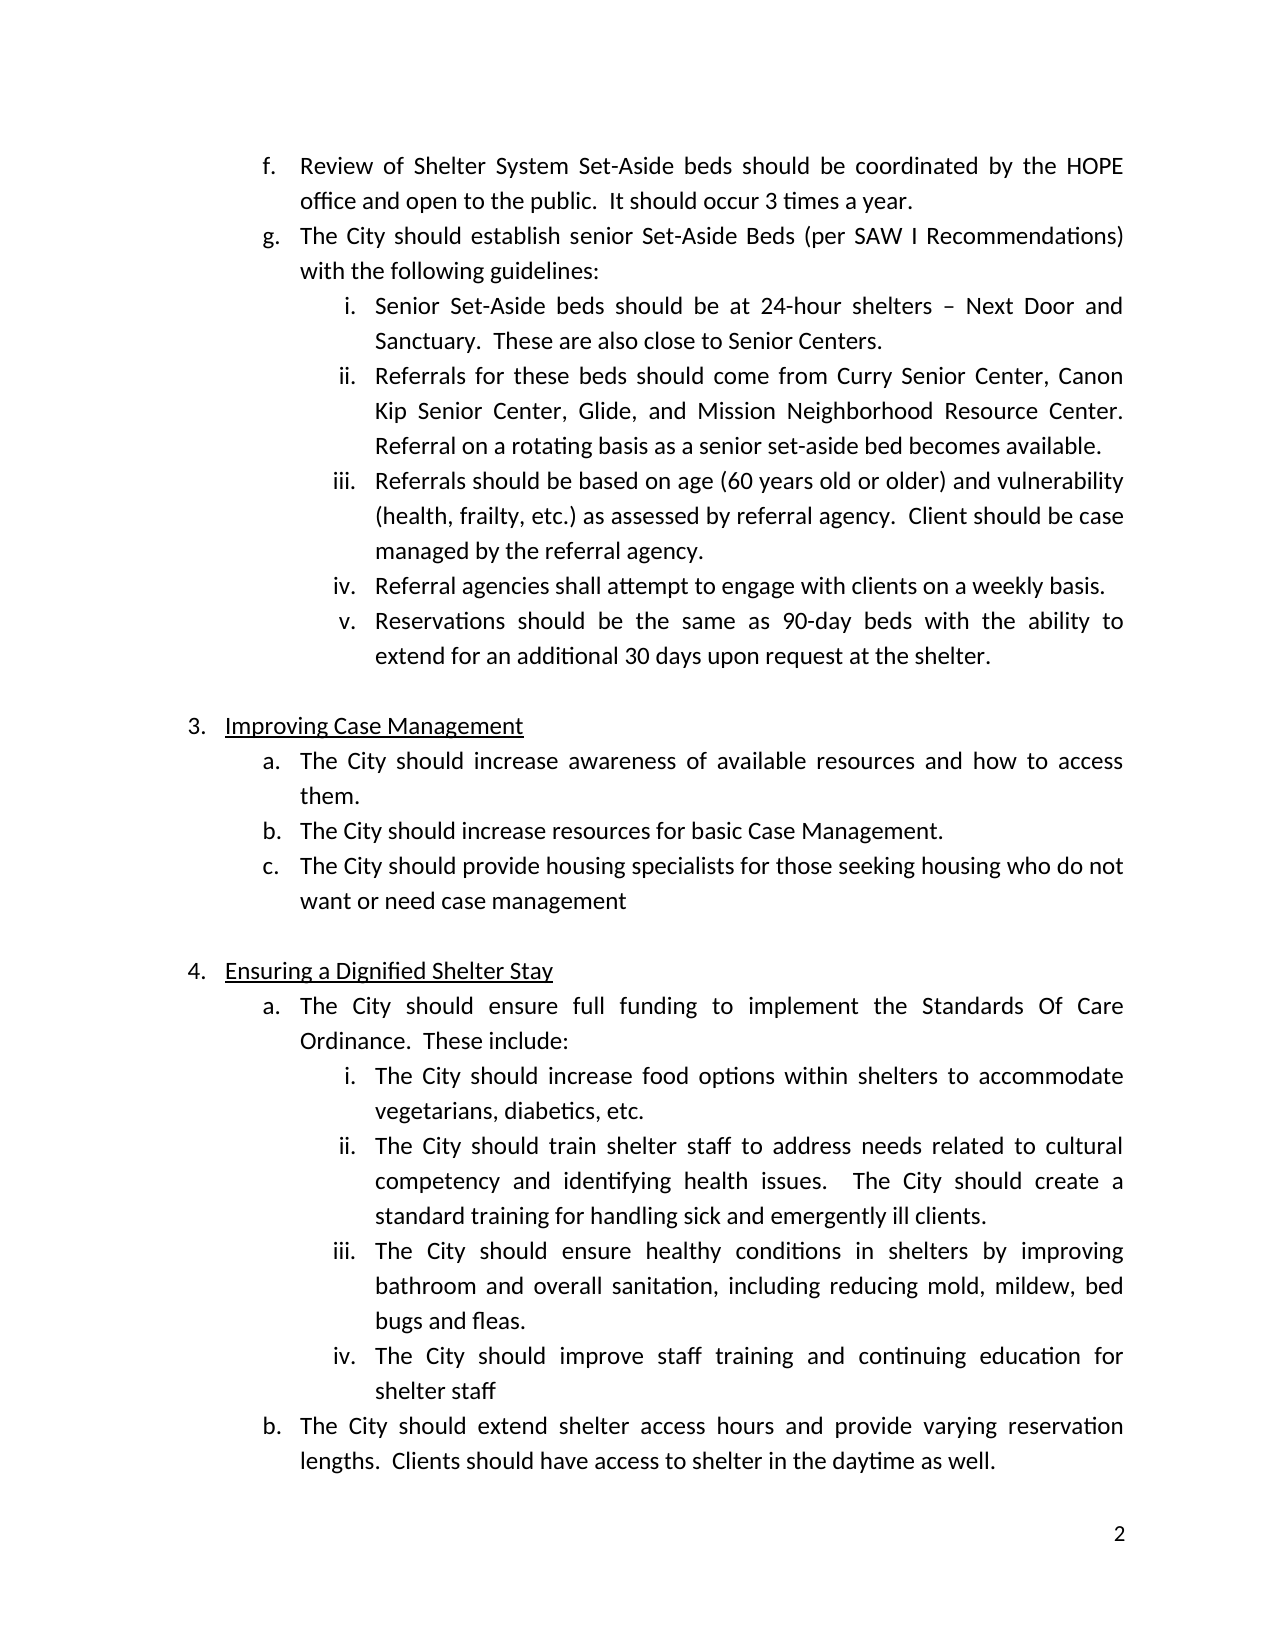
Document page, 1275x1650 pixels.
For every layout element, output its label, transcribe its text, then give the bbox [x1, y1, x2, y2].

list The City should improve staff training and continuing education for shelter staff [356, 1340, 1125, 1406]
list Referral agencies shall attempt to engage with clients on a weekly basis. [356, 570, 1125, 601]
list Senior Set-Aside beds should be at 24-hour shelters – Next Door and Sanctuary. These are also close to Senior Centers. [356, 290, 1125, 356]
list The City should establish senior Set-Aside Beds (per SAW I Recommendations) with the following guidelines: [262, 220, 1125, 286]
list The City should provide housing specialists for those seeking housing who do not want or need case management [262, 850, 1125, 916]
list The City should increase resources for basic Case Management. [262, 815, 1125, 846]
list Referrals for these beds should come from Curry Senior Center, Canon Kip Senior Center, Glide, and Mission Neighborhood Resource Center. Referral on a rotating basis as a senior set-aside bed becomes available. [356, 360, 1125, 461]
list The City should extend shelter access hours and provide varying reservation lengths. Clients should have access to shelter in the daytime as well. [262, 1410, 1125, 1476]
list Review of Shelter System Set-Aside beds should be coordinated by the HOPE office and open to the public. It should occur 3 times a year. [262, 150, 1125, 216]
list Referrals should be based on age (60 years old or older) and vulnerability (health, frailty, etc.) as assessed by referral agency. Client should be case managed by the referral agency. [356, 465, 1125, 566]
list The City should ensure full funding to implement the Standards Of Care Ordinance. These include: [262, 990, 1125, 1056]
list The City should ensure healthy conditions in shelters by improving bathroom and overall sanitation, including reducing mold, mildew, bed bugs and fleas. [356, 1235, 1125, 1336]
list Reservations should be the same as 90-day beds with the ability to extend for an additional 30 days upon request at the shelter. [356, 605, 1125, 671]
list Improving Case Management [187, 710, 1125, 741]
list Ensuring a Dignified Shelter Stay [187, 955, 1125, 986]
list The City should increase food options within shelters to accommodate vegetarians, diabetics, etc. [356, 1060, 1125, 1126]
list The City should increase awareness of available resources and how to access them. [262, 745, 1125, 811]
list The City should train shelter staff to address needs related to cultural competency and identifying health issues. The City should create a standard training for handling sick and emergently ill clients. [356, 1130, 1125, 1231]
